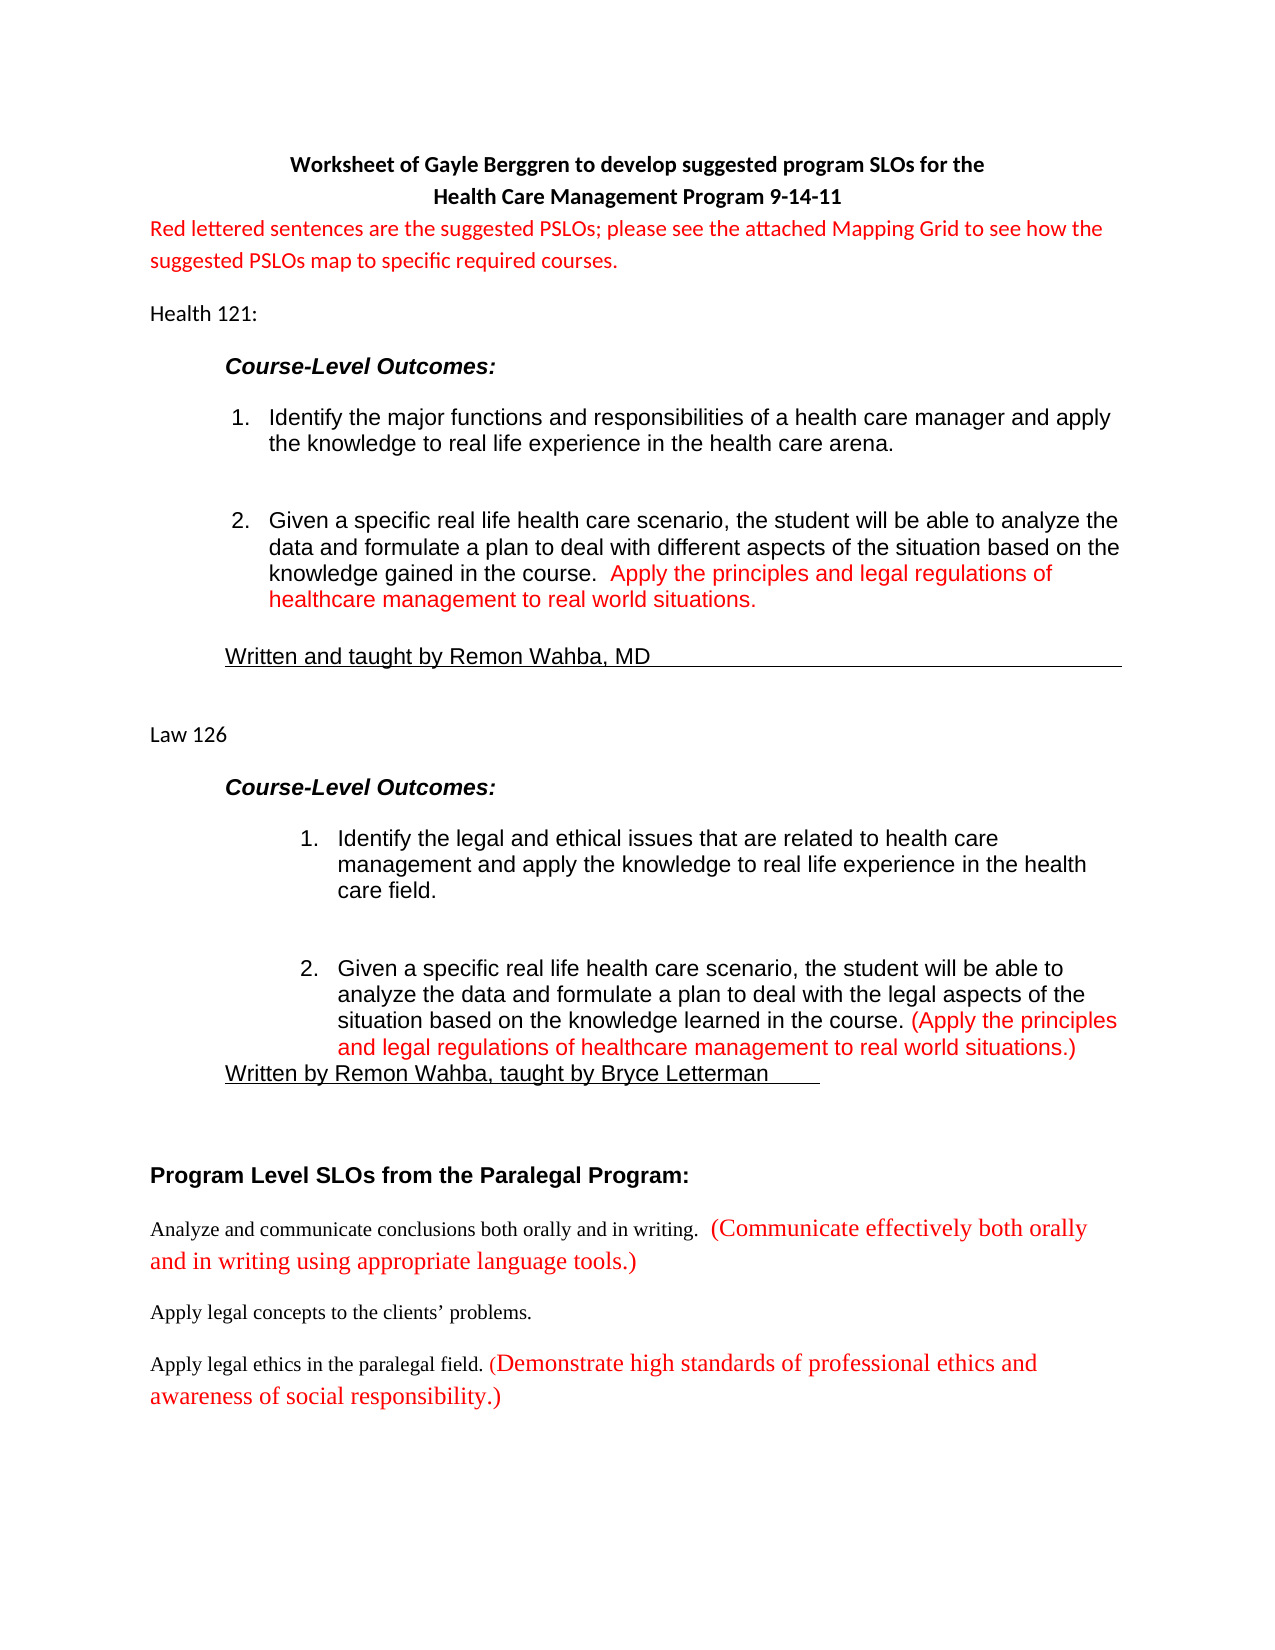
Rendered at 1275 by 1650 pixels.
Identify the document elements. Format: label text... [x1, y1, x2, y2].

text Program Level SLOs from the Paralegal Program: [150, 1162, 1125, 1188]
list Identify the major functions and responsibilities of a health care manager and apply the knowledge to real life experience in the health care arena. [231, 404, 1125, 456]
text Apply legal ethics in the paralegal field. (Demonstrate high standards of professional ethics and awareness of social responsibility.) [150, 1348, 1125, 1410]
list Given a specific real life health care scenario, the student will be able to analyze the data and formulate a plan to deal with different aspects of the situation based on the knowledge gained in the course. Apply the principles and legal regulations of healthcare management to real world situations. [231, 507, 1125, 613]
text Written by Remon Wahba, taught by Bryce Letterman [150, 1060, 1125, 1086]
list Given a specific real life health care scenario, the student will be able to analyze the data and formulate a plan to deal with the legal aspects of the situation based on the knowledge learned in the course. (Apply the principles and legal regulations of healthcare management to real world situations.) [300, 954, 1125, 1060]
text Red lettered sentences are the suggested PSLOs; please see the attached Mapping Grid to see how the suggested PSLOs map to specific required courses. [150, 214, 1125, 274]
text Analyze and communicate conclusions both orally and in writing. (Communicate effectively both orally and in writing using appropriate language tools.) [150, 1213, 1125, 1275]
text Health Care Management Program 9-14-11 [150, 182, 1125, 210]
text Course-Level Outcomes: [225, 353, 1125, 379]
text Apply legal concepts to the clients’ problems. [150, 1300, 1125, 1324]
list Identify the legal and ethical issues that are related to health care management and apply the knowledge to real life experience in the health care field. [300, 824, 1125, 903]
text Course-Level Outcomes: [225, 773, 1125, 800]
text Law 126 [150, 720, 1125, 748]
list Written and taught by Remon Wahba, MD [225, 643, 1125, 669]
text Worksheet of Gayle Berggren to develop suggested program SLOs for the [150, 150, 1125, 178]
text Health 121: [150, 299, 1125, 328]
